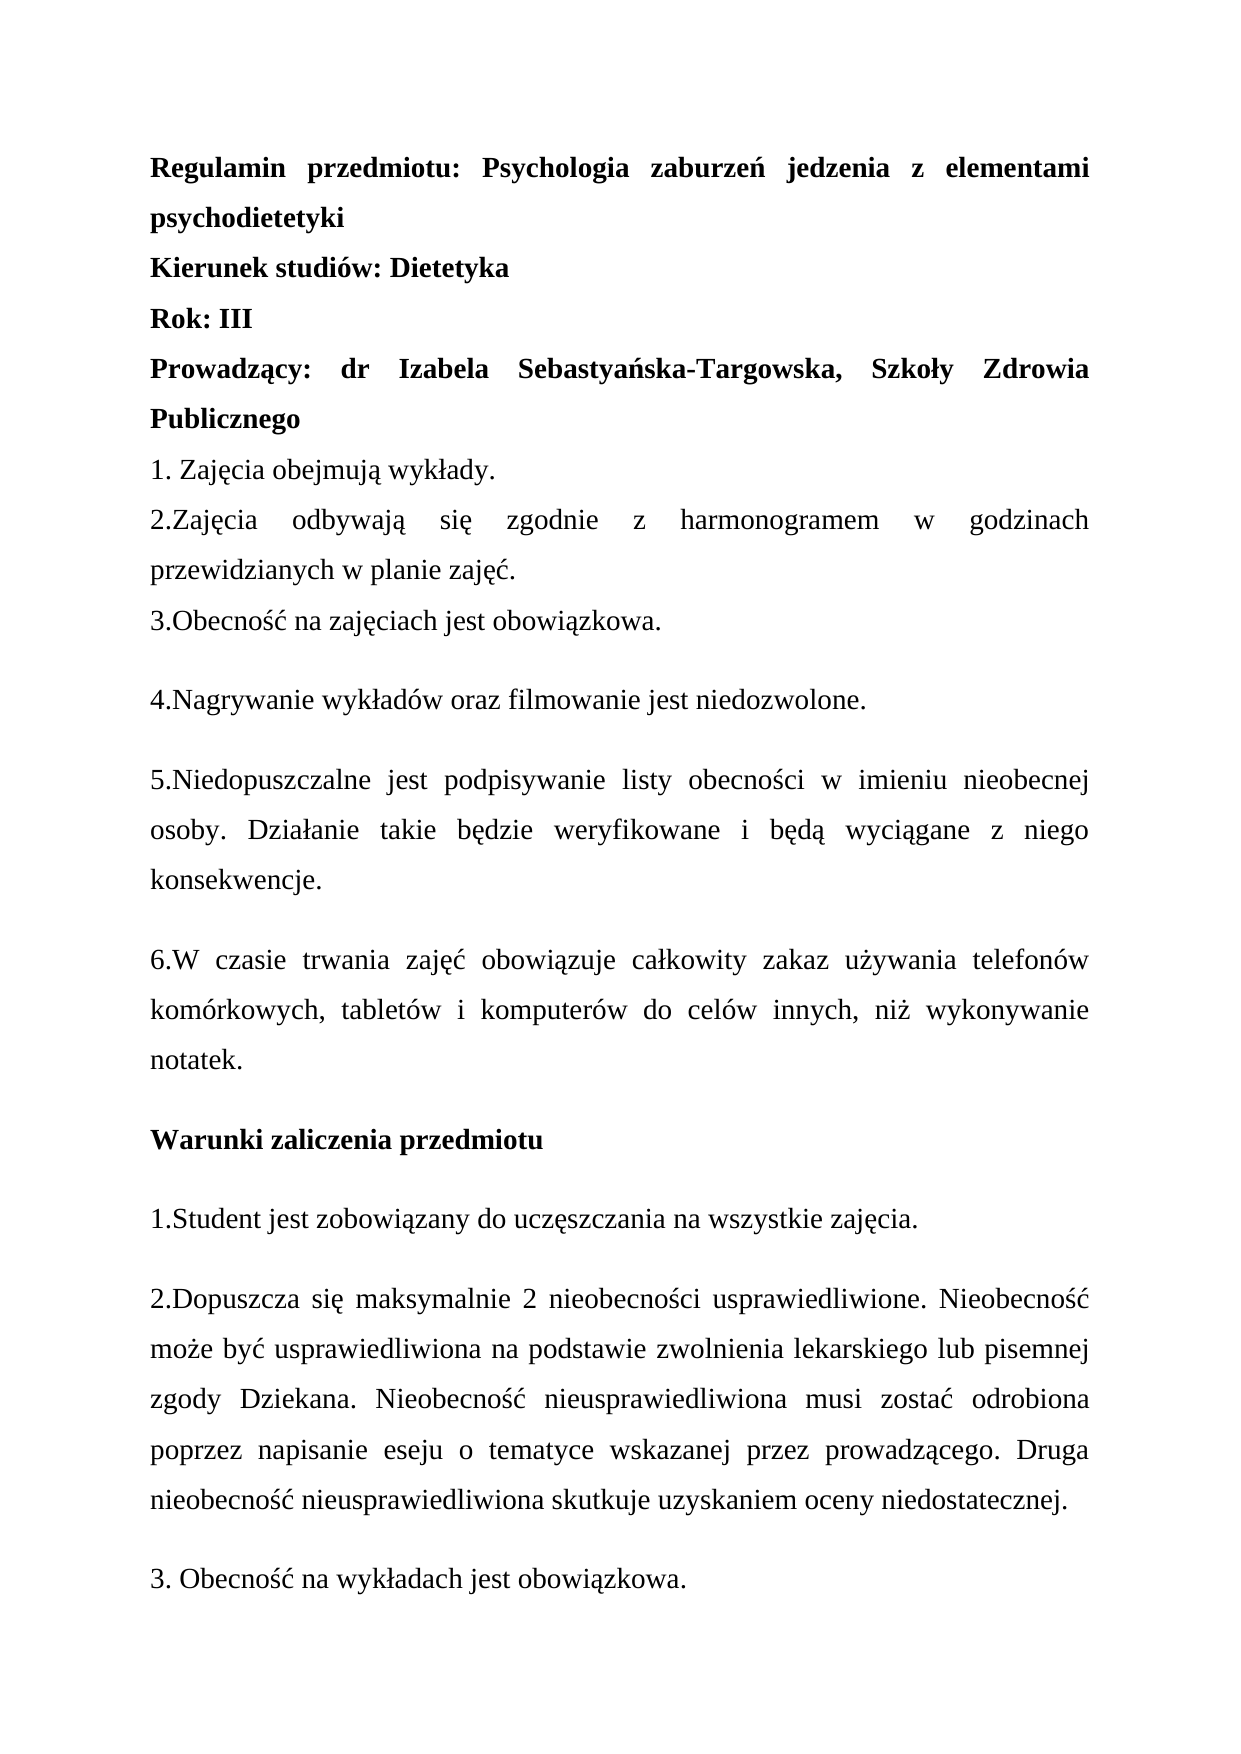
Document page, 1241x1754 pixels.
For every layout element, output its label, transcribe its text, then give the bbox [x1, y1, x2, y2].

text 2.Dopuszcza się maksymalnie 2 nieobecności usprawiedliwione. Nieobecność może być usprawiedliwiona na podstawie zwolnienia lekarskiego lub pisemnej zgody Dziekana. Nieobecność nieusprawiedliwiona musi zostać odrobiona poprzez napisanie eseju o tematyce wskazanej przez prowadzącego. Druga nieobecność nieusprawiedliwiona skutkuje uzyskaniem oceny niedostatecznej. [150, 1281, 1090, 1516]
text Prowadzący: dr Izabela Sebastyańska-Targowska, Szkoły Zdrowia Publicznego [150, 351, 1090, 435]
text 2.Zajęcia odbywają się zgodnie z harmonogramem w godzinach przewidzianych w planie zajęć. [150, 502, 1090, 586]
text 1. Zajęcia obejmują wykłady. [150, 452, 1090, 485]
text 4.Nagrywanie wykładów oraz filmowanie jest niedozwolone. [150, 682, 1090, 716]
text Regulamin przedmiotu: Psychologia zaburzeń jedzenia z elementami psychodietetyki [150, 150, 1090, 234]
text Warunki zaliczenia przedmiotu [150, 1122, 1090, 1156]
text 5.Niedopuszczalne jest podpisywanie listy obecności w imieniu nieobecnej osoby. Działanie takie będzie weryfikowane i będą wyciągane z niego konsekwencje. [150, 762, 1090, 896]
text 3.Obecność na zajęciach jest obowiązkowa. [150, 603, 1090, 636]
text 6.W czasie trwania zajęć obowiązuje całkowity zakaz używania telefonów komórkowych, tabletów i komputerów do celów innych, niż wykonywanie notatek. [150, 942, 1090, 1076]
text Kierunek studiów: Dietetyka [150, 251, 1090, 284]
text 3. Obecność na wykładach jest obowiązkowa. [150, 1562, 1090, 1595]
text Rok: III [150, 301, 1090, 334]
text 1.Student jest zobowiązany do uczęszczania na wszystkie zajęcia. [150, 1201, 1090, 1235]
